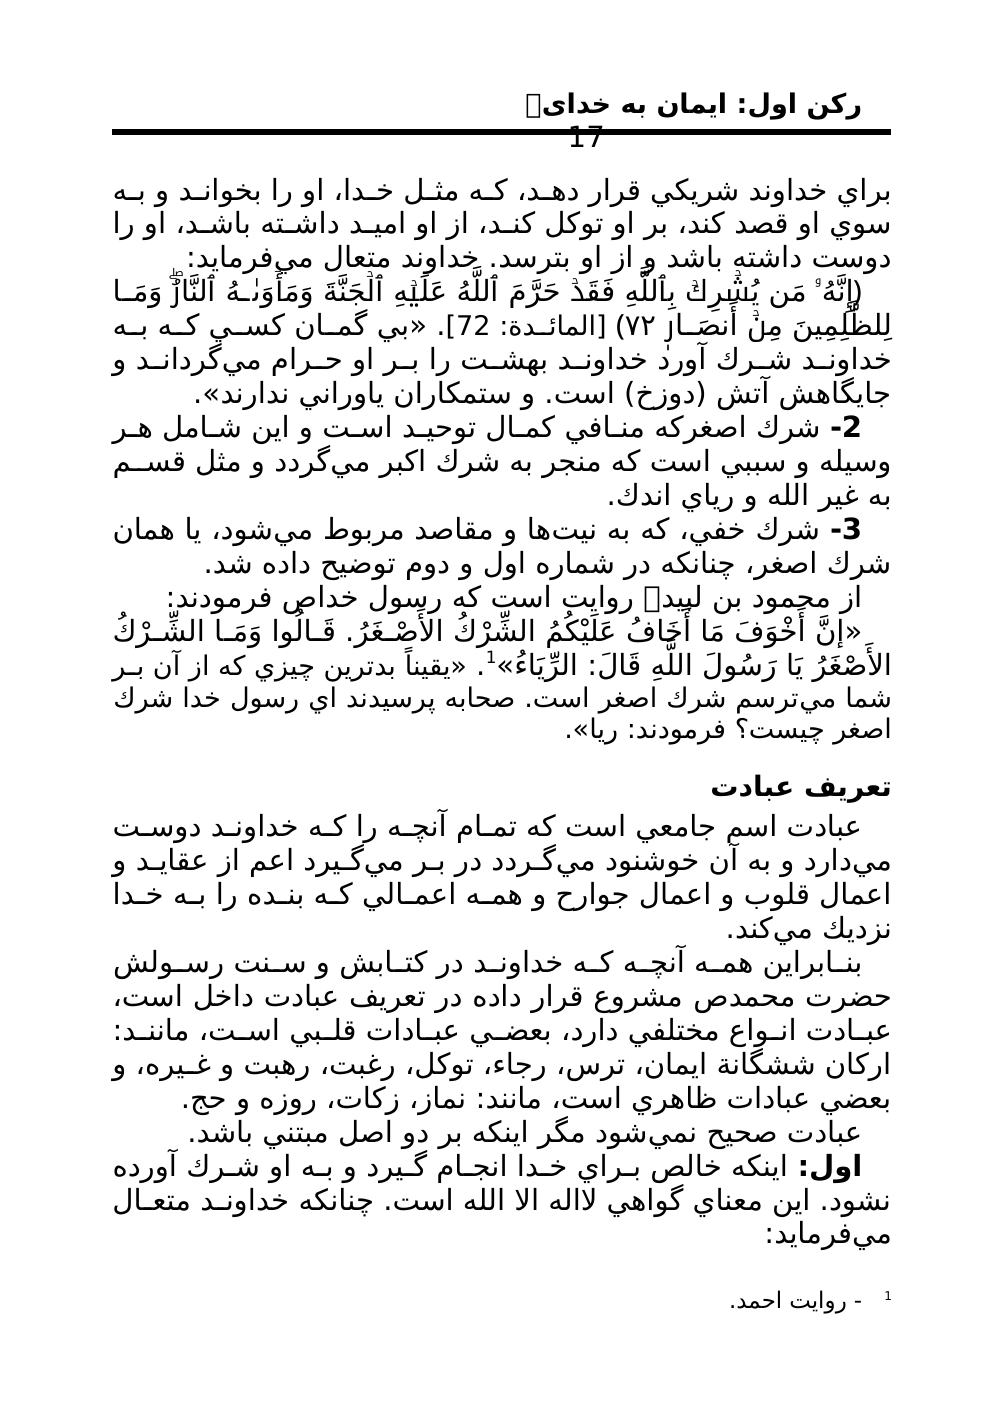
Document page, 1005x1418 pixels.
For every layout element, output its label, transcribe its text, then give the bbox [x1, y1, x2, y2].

text بنابراين همه آنچه كه خداوند در كتابش و سنت رسولش حضرت محمدص مشروع قرار داده در تعريف عبادت داخل است، عبادت انواع مختلفي دارد، بعضي عبادات قلبي است، مانند: اركان ششگانة ايمان، ترس، رجاء، توكل، رغبت، رهبت و غيره، و بعضي عبادات ظاهري است، مانند: نماز، زكات، روزه و حج. [112, 945, 892, 1115]
text عبادت اسم جامعي است كه تمام آنچه را كه خداوند دوست مي‌دارد و به آن خوشنود مي‌گردد در بر مي‌گيرد اعم از عقايد و اعمال قلوب و اعمال جوارح و همه اعمالي كه بنده را به خدا نزديك مي‌كند. [112, 809, 892, 945]
text 3- شرك خفي، كه به نيت‌ها و مقاصد مربوط مي‌شود، يا همان شرك اصغر، چنانكه در شماره اول و دوم توضيح داده شد. [112, 512, 892, 580]
text تعريف عبادت [112, 770, 892, 803]
text عبادت صحيح نمي‌شود مگر اينكه بر دو اصل مبتني باشد. [112, 1115, 892, 1149]
text 2- شرك اصغركه منافي كمال توحيد است و اين شامل هر وسيله و سببي است كه منجر به شرك اكبر مي‌گردد و مثل قسم به غير الله و رياي اندك. [112, 411, 892, 512]
text اول: اينكه خالص براي خدا انجام گيرد و به او شرك آورده نشود. اين معناي گواهي لااله الا الله است. چنانكه خداوند متعال مي‌فرمايد: [112, 1149, 892, 1251]
text ﴿إِنَّهُۥ مَن يُشۡرِكۡ بِٱللَّهِ فَقَدۡ حَرَّمَ ٱللَّهُ عَلَيۡهِ ٱلۡجَنَّةَ وَمَأۡوَىٰهُ ٱلنَّارُۖ وَمَا لِلظَّٰلِمِينَ مِنۡ أَنصَارٖ ٧٢﴾ [المائدة: 72]. «بي گمان كسي كه به خداوند شرك آورد خداوند بهشت را بر او حرام مي‌گرداند و جايگاهش آتش (دوزخ) است. و ستمكاران ياوراني ندارند». [112, 275, 892, 411]
text «إنَّ أَخْوَفَ مَا أَخَافُ عَلَيْكُمُ الشِّرْكُ الأَصْغَرُ. قَالُوا وَمَا الشِّرْكُ الأَصْغَرُ يَا رَسُولَ اللَّهِ قَالَ: الرِّيَاءُ». «يقيناً بدترين چيزي كه از آن بر شما مي‌ترسم شرك اصغر است. صحابه پرسيدند اي رسول خدا شرك اصغر چيست؟ فرمودند: ريا». [112, 614, 892, 745]
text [112, 173, 892, 275]
text از محمود بن لبيد روايت است كه رسول خداص فرمودند: [112, 580, 892, 614]
